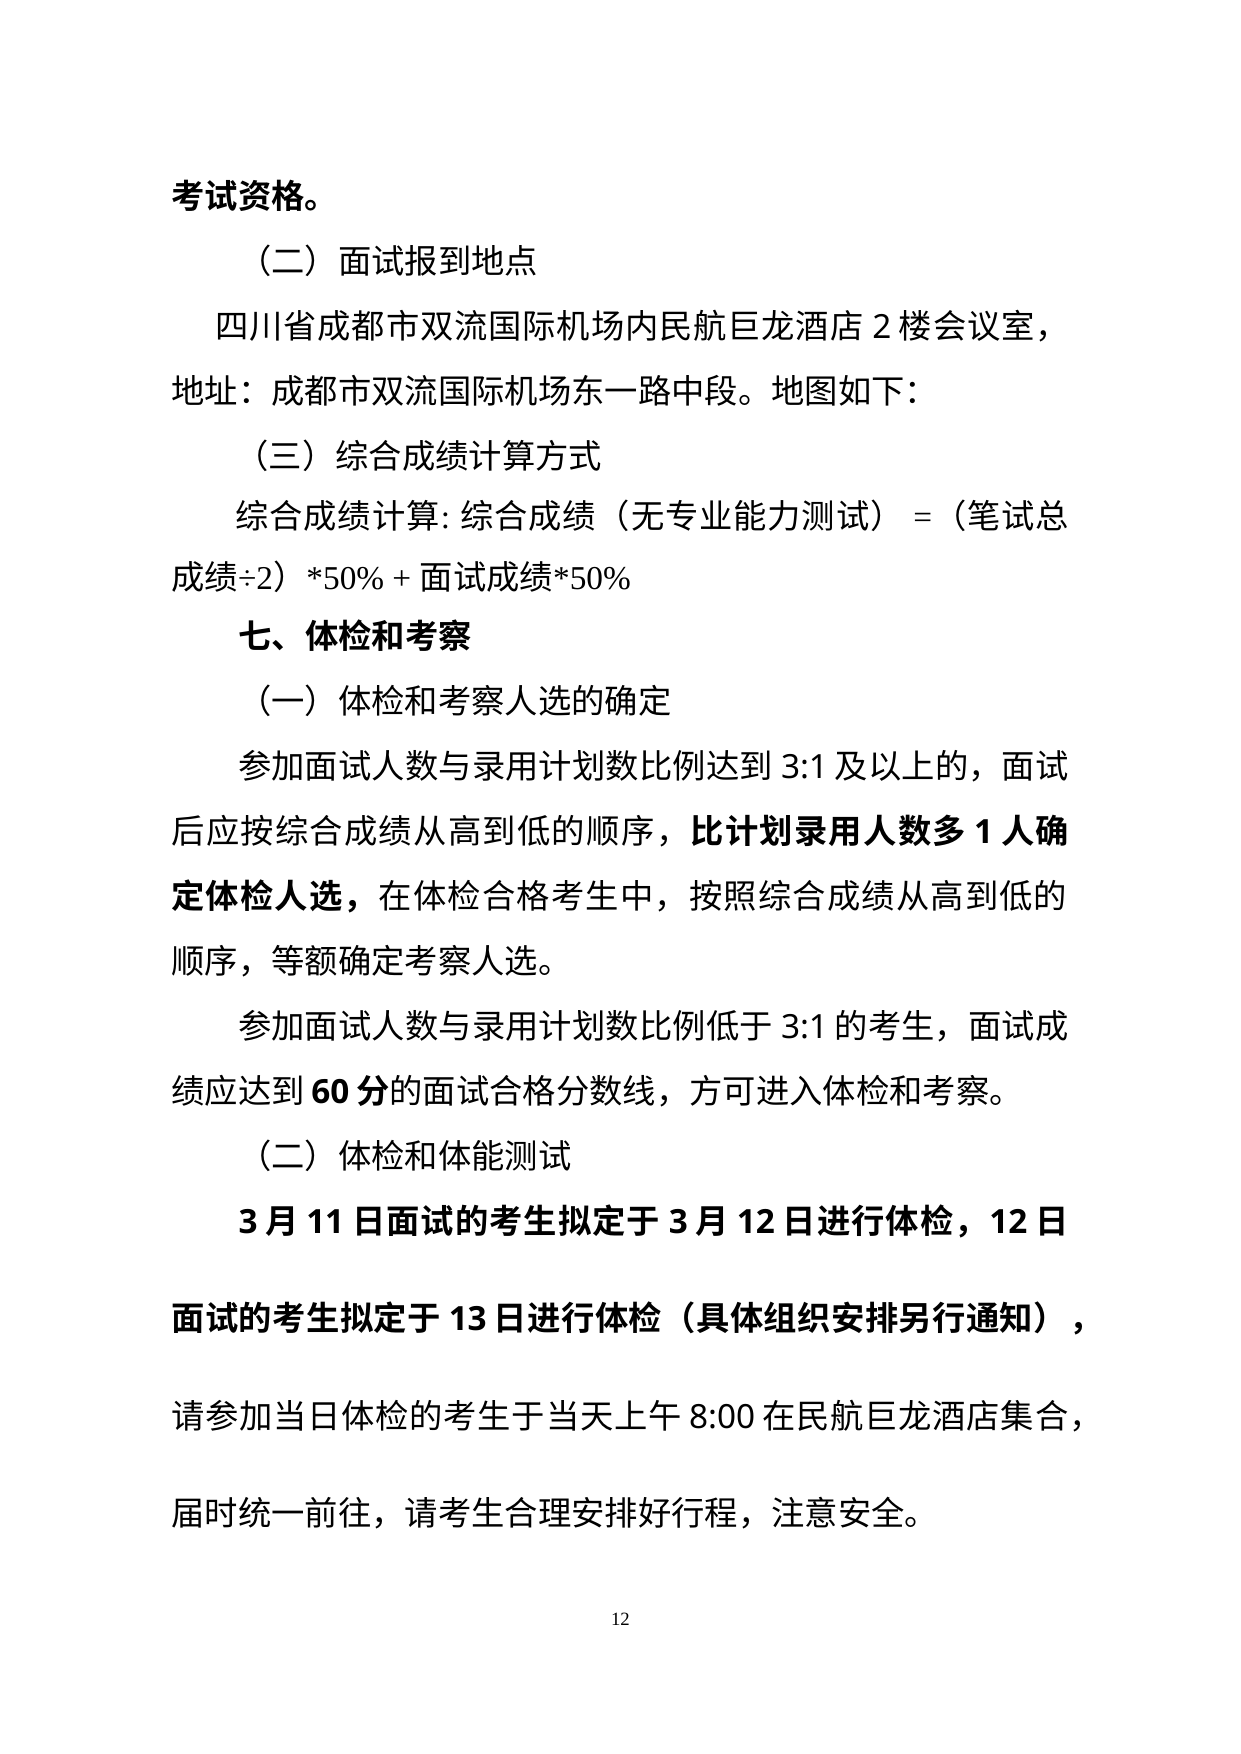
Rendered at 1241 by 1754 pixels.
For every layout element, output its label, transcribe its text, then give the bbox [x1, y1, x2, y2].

text 七、体检和考察 [171, 601, 1069, 666]
text （三）综合成绩计算方式 [171, 422, 1069, 480]
text 四川省成都市双流国际机场内民航巨龙酒店2楼会议室，地址：成都市双流国际机场东一路中段。地图如下： [171, 292, 1069, 422]
text 综合成绩计算: 综合成绩（无专业能力测试） =（笔试总成绩÷2）*50% + 面试成绩*50% [171, 480, 1069, 601]
text （一）体检和考察人选的确定 [171, 666, 1069, 731]
text 参加面试人数与录用计划数比例达到3:1及以上的，面试后应按综合成绩从高到低的顺序，比计划录用人数多1人确定体检人选，在体检合格考生中，按照综合成绩从高到低的顺序，等额确定考察人选。 [171, 731, 1069, 991]
text 参加面试人数与录用计划数比例低于3:1的考生，面试成绩应达到60分的面试合格分数线，方可进入体检和考察。 [171, 991, 1069, 1121]
text 3月11日面试的考生拟定于3月12日进行体检，12日面试的考生拟定于13日进行体检（具体组织安排另行通知），请参加当日体检的考生于当天上午8:00在民航巨龙酒店集合，届时统一前往，请考生合理安排好行程，注意安全。 [171, 1186, 1069, 1544]
text （二）面试报到地点 [171, 227, 1069, 292]
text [171, 162, 1069, 227]
text （二）体检和体能测试 [171, 1121, 1069, 1186]
